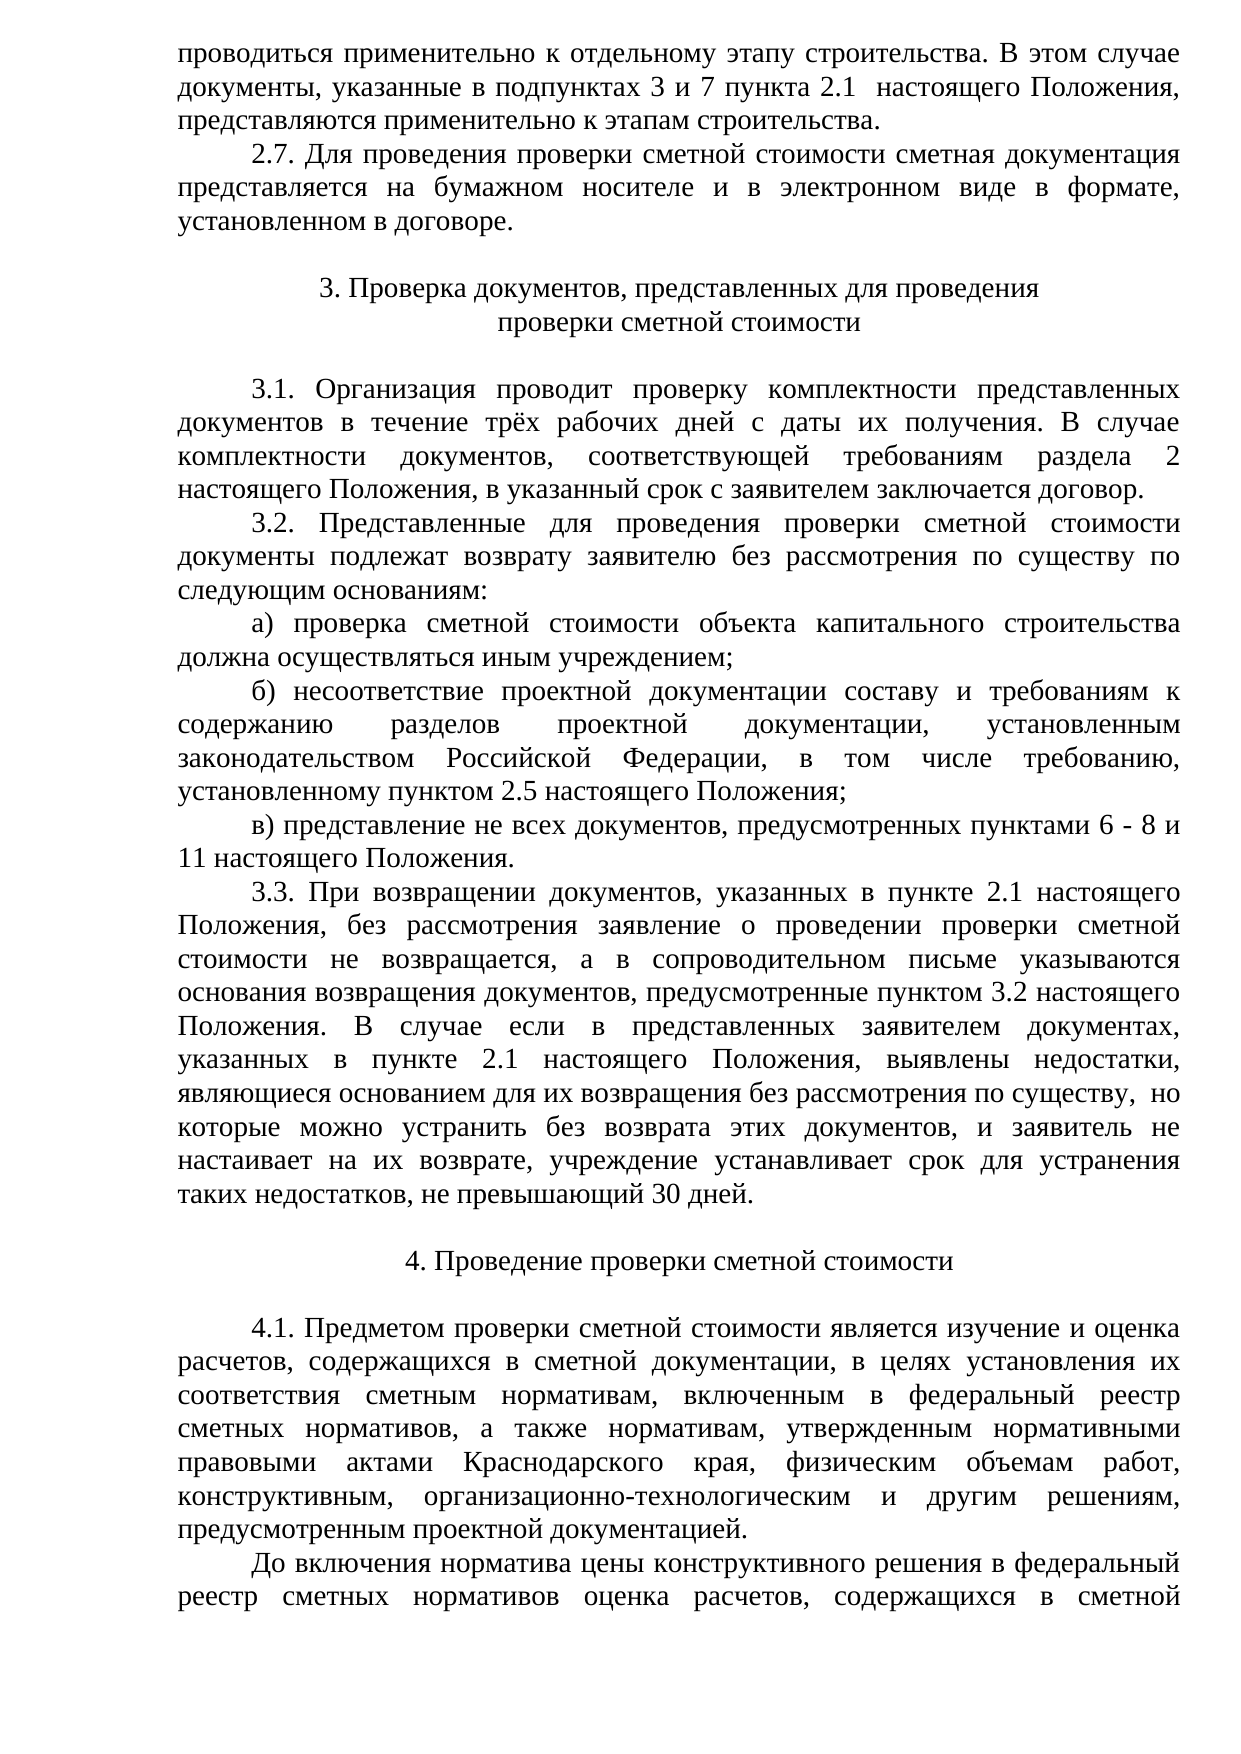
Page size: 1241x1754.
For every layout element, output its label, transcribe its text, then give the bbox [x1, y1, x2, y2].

text 4. Проведение проверки сметной стоимости [177, 1243, 1181, 1276]
text 3. Проверка документов, представленных для проведения [177, 270, 1181, 304]
text проверки сметной стоимости [177, 304, 1181, 337]
text б) несоответствие проектной документации составу и требованиям к содержанию разделов проектной документации, установленным законодательством Российской Федерации, в том числе требованию, установленному пунктом 2.5 настоящего Положения; [177, 673, 1181, 807]
text в) представление не всех документов, предусмотренных пунктами 6 - 8 и 11 настоящего Положения. [177, 807, 1181, 874]
text а) проверка сметной стоимости объекта капитального строительства должна осуществляться иным учреждением; [177, 606, 1181, 673]
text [177, 1545, 1181, 1612]
text 4.1. Предметом проверки сметной стоимости является изучение и оценка расчетов, содержащихся в сметной документации, в целях установления их соответствия сметным нормативам, включенным в федеральный реестр сметных нормативов, а также нормативам, утвержденным нормативными правовыми актами Краснодарского края, физическим объемам работ, конструктивным, организационно-технологическим и другим решениям, предусмотренным проектной документацией. [177, 1310, 1181, 1545]
text 3.2. Представленные для проведения проверки сметной стоимости документы подлежат возврату заявителю без рассмотрения по существу по следующим основаниям: [177, 505, 1181, 606]
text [177, 35, 1181, 136]
text 3.1. Организация проводит проверку комплектности представленных документов в течение трёх рабочих дней с даты их получения. В случае комплектности документов, соответствующей требованиям раздела 2 настоящего Положения, в указанный срок с заявителем заключается договор. [177, 371, 1181, 505]
text 2.7. Для проведения проверки сметной стоимости сметная документация представляется на бумажном носителе и в электронном виде в формате, установленном в договоре. [177, 136, 1181, 237]
text 3.3. При возвращении документов, указанных в пункте 2.1 настоящего Положения, без рассмотрения заявление о проведении проверки сметной стоимости не возвращается, а в сопроводительном письме указываются основания возвращения документов, предусмотренные пунктом 3.2 настоящего Положения. В случае если в представленных заявителем документах, указанных в пункте 2.1 настоящего Положения, выявлены недостатки, являющиеся основанием для их возвращения без рассмотрения по существу, но которые можно устранить без возврата этих документов, и заявитель не настаивает на их возврате, учреждение устанавливает срок для устранения таких недостатков, не превышающий 30 дней. [177, 874, 1181, 1209]
